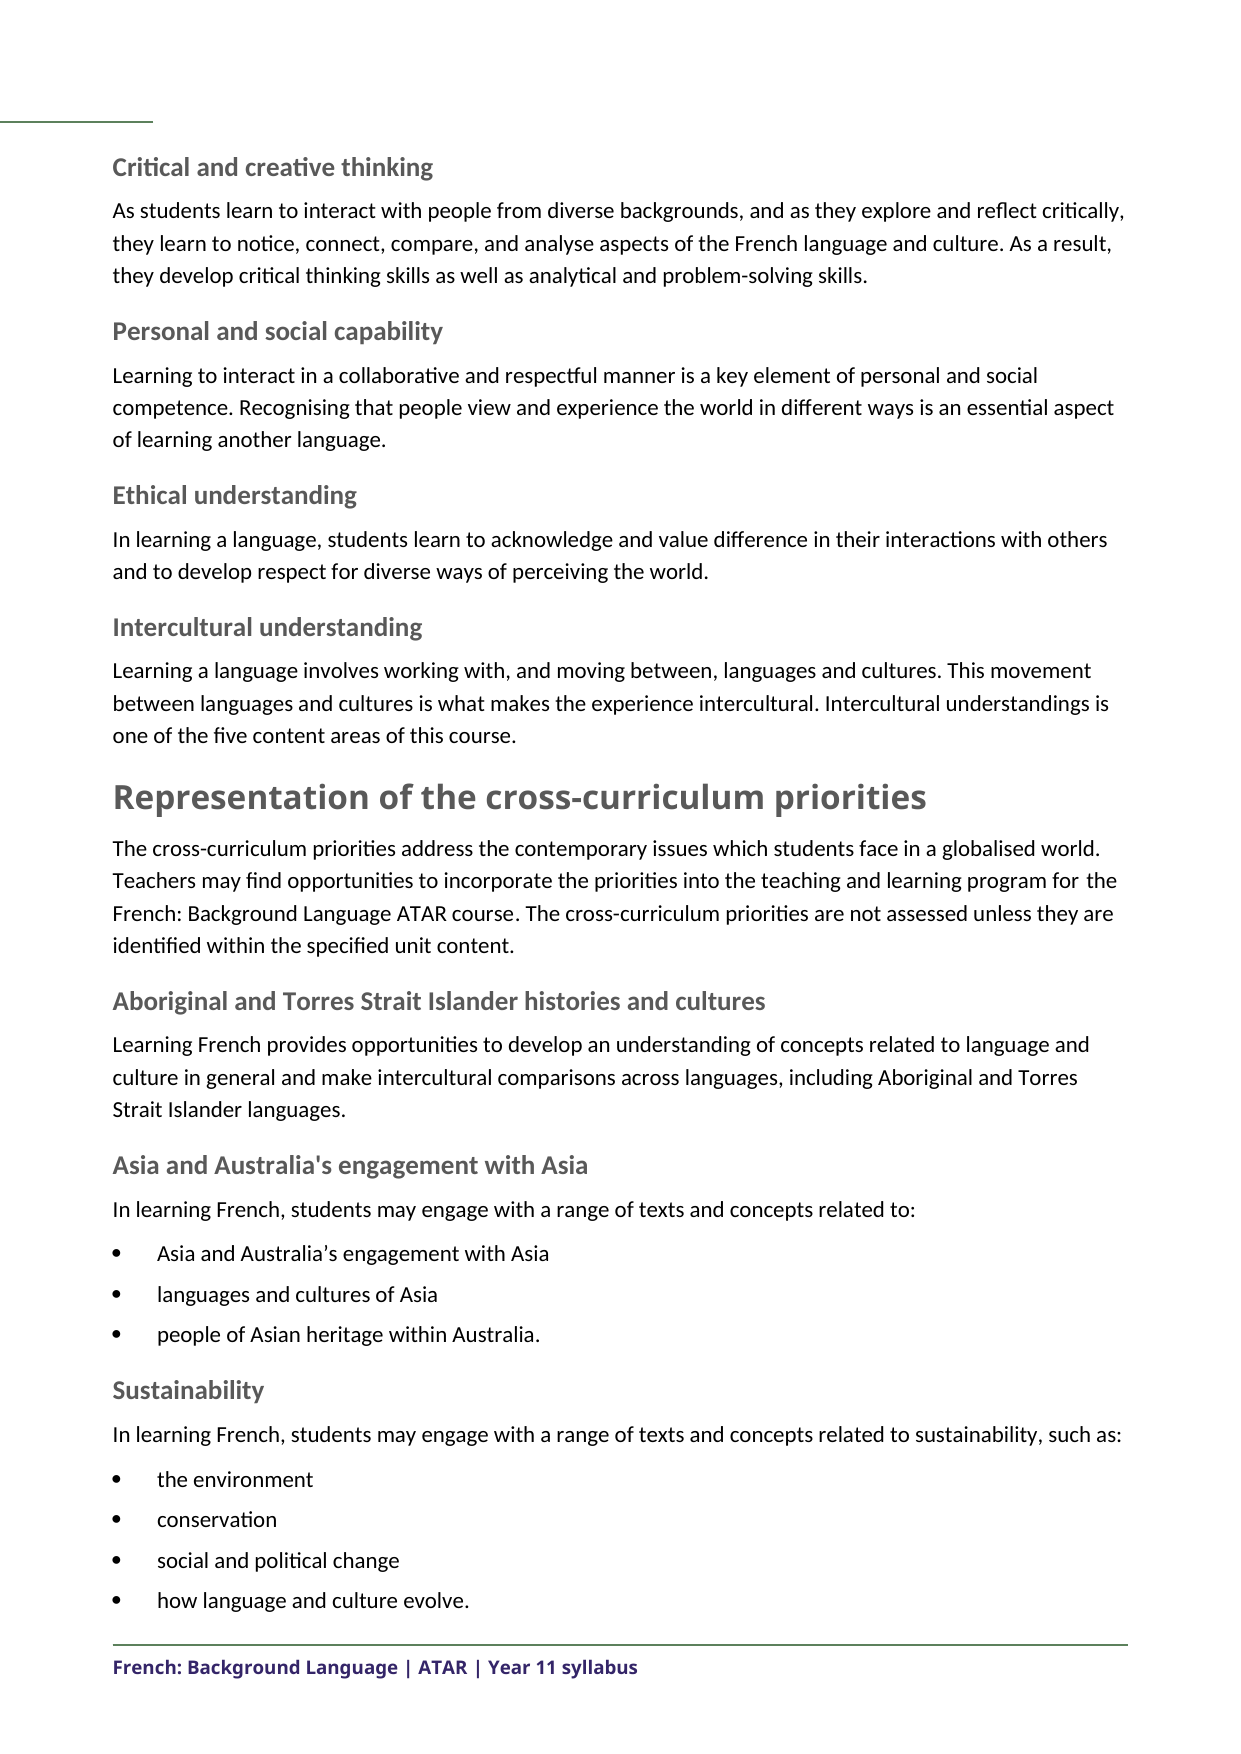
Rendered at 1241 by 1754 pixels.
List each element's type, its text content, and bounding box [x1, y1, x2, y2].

text Learning to interact in a collaborative and respectful manner is a key element of personal and social competence. Recognising that people view and experience the world in different ways is an essential aspect of learning another language. [112, 361, 1128, 453]
text Intercultural understanding [112, 610, 1128, 643]
list conservation [112, 1505, 1128, 1533]
text Personal and social capability [112, 314, 1128, 347]
text In learning French, students may engage with a range of texts and concepts related to sustainability, such as: [112, 1420, 1128, 1448]
list social and political change [112, 1546, 1128, 1574]
subtitle Representation of the cross-curriculum priorities [112, 774, 1128, 819]
text Ethical understanding [112, 478, 1128, 511]
text In learning a language, students learn to acknowledge and value difference in their interactions with others and to develop respect for diverse ways of perceiving the world. [112, 525, 1128, 585]
text The cross-curriculum priorities address the contemporary issues which students face in a globalised world. Teachers may find opportunities to incorporate the priorities into the teaching and learning program for the French: Background Language ATAR course. The cross-curriculum priorities are not assessed unless they are identified within the specified unit content. [112, 834, 1128, 959]
text Aboriginal and Torres Strait Islander histories and cultures [112, 984, 1128, 1017]
list how language and culture evolve. [112, 1586, 1128, 1614]
text Sustainability [112, 1373, 1128, 1406]
text Asia and Australia's engagement with Asia [112, 1148, 1128, 1181]
list the environment [112, 1465, 1128, 1493]
list Asia and Australia’s engagement with Asia [112, 1239, 1128, 1267]
text Critical and creative thinking [112, 150, 1128, 183]
text Learning a language involves working with, and moving between, languages and cultures. This movement between languages and cultures is what makes the experience intercultural. Intercultural understandings is one of the five content areas of this course. [112, 657, 1128, 749]
text Learning French provides opportunities to develop an understanding of concepts related to language and culture in general and make intercultural comparisons across languages, including Aboriginal and Torres Strait Islander languages. [112, 1031, 1128, 1123]
list people of Asian heritage within Australia. [112, 1320, 1128, 1348]
list languages and cultures of Asia [112, 1280, 1128, 1308]
text In learning French, students may engage with a range of texts and concepts related to: [112, 1195, 1128, 1223]
text As students learn to interact with people from diverse backgrounds, and as they explore and reflect critically, they learn to notice, connect, compare, and analyse aspects of the French language and culture. As a result, they develop critical thinking skills as well as analytical and problem-solving skills. [112, 197, 1128, 289]
